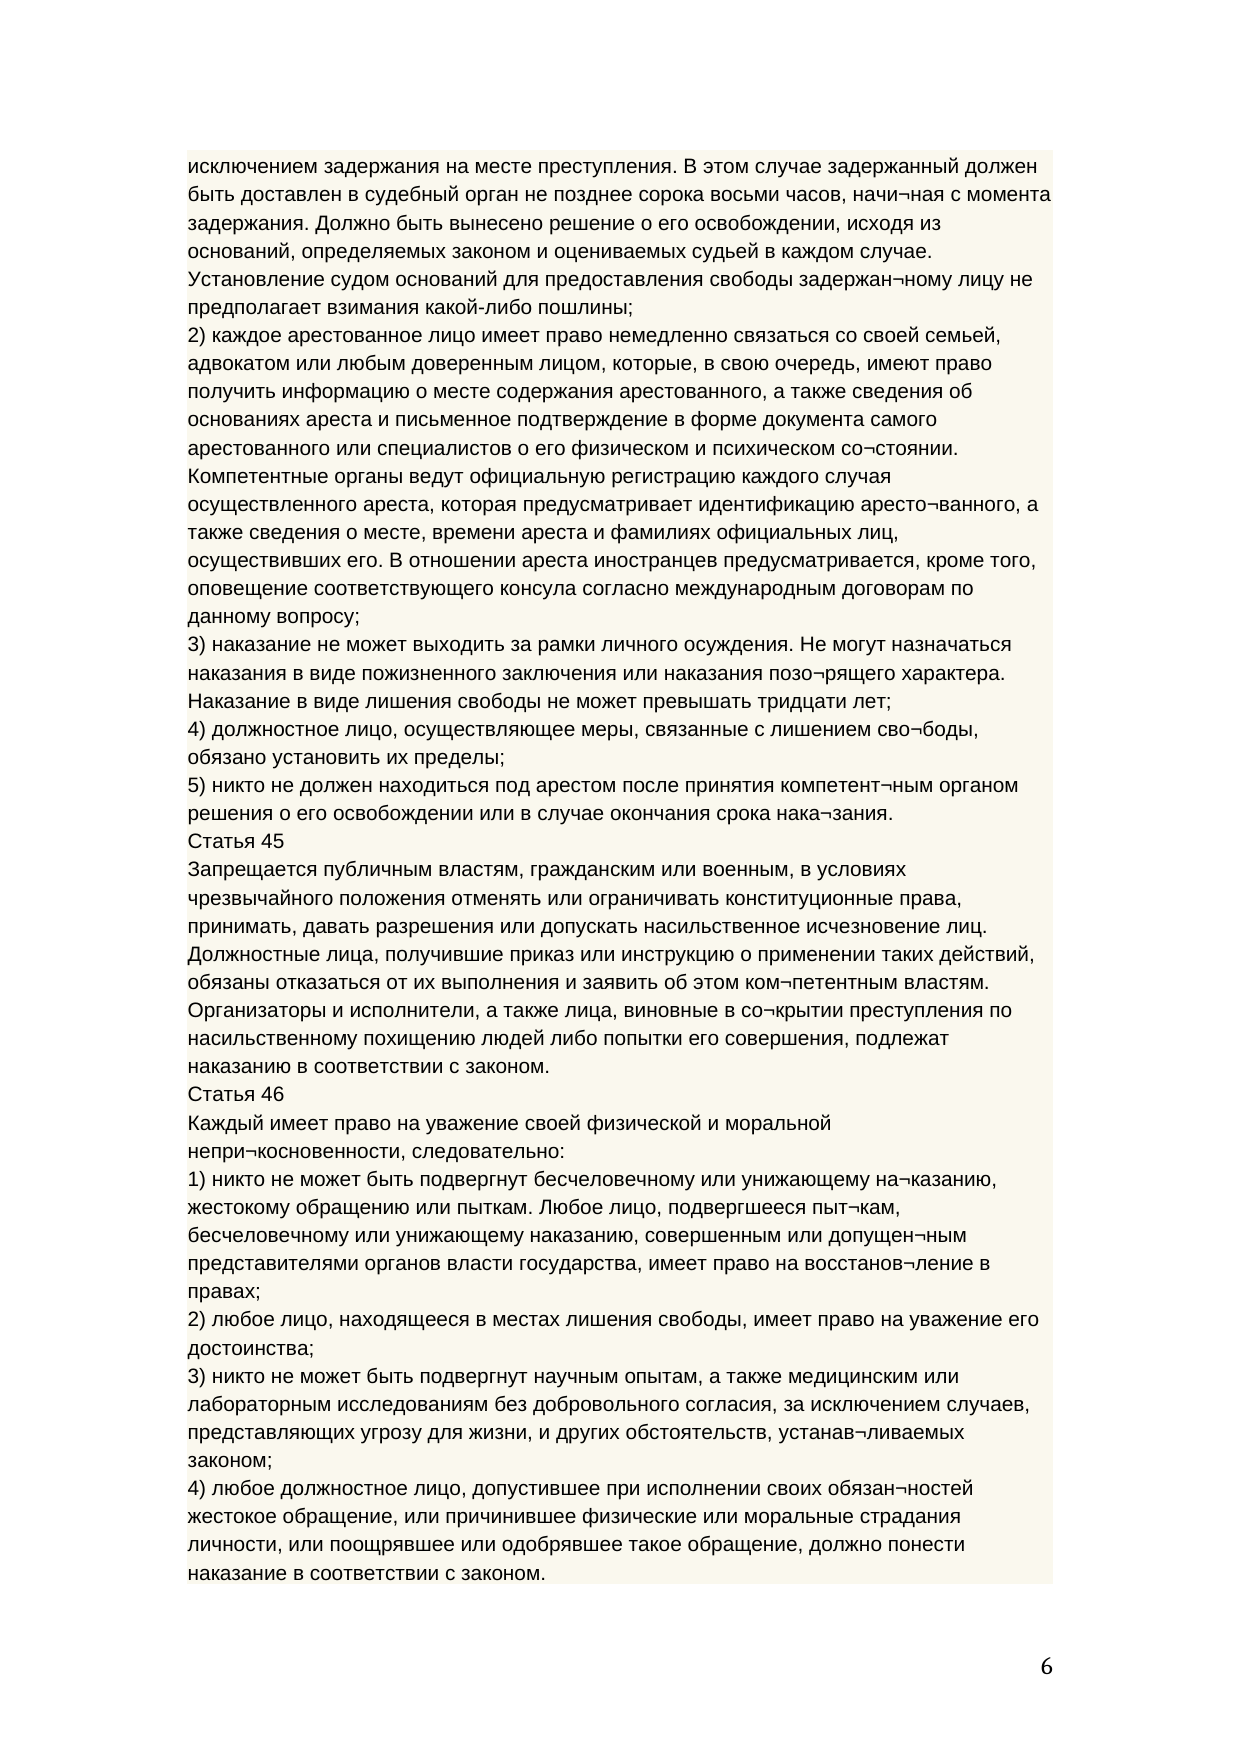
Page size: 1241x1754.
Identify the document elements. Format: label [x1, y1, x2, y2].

text [187, 150, 1053, 1078]
text [187, 1078, 1053, 1584]
